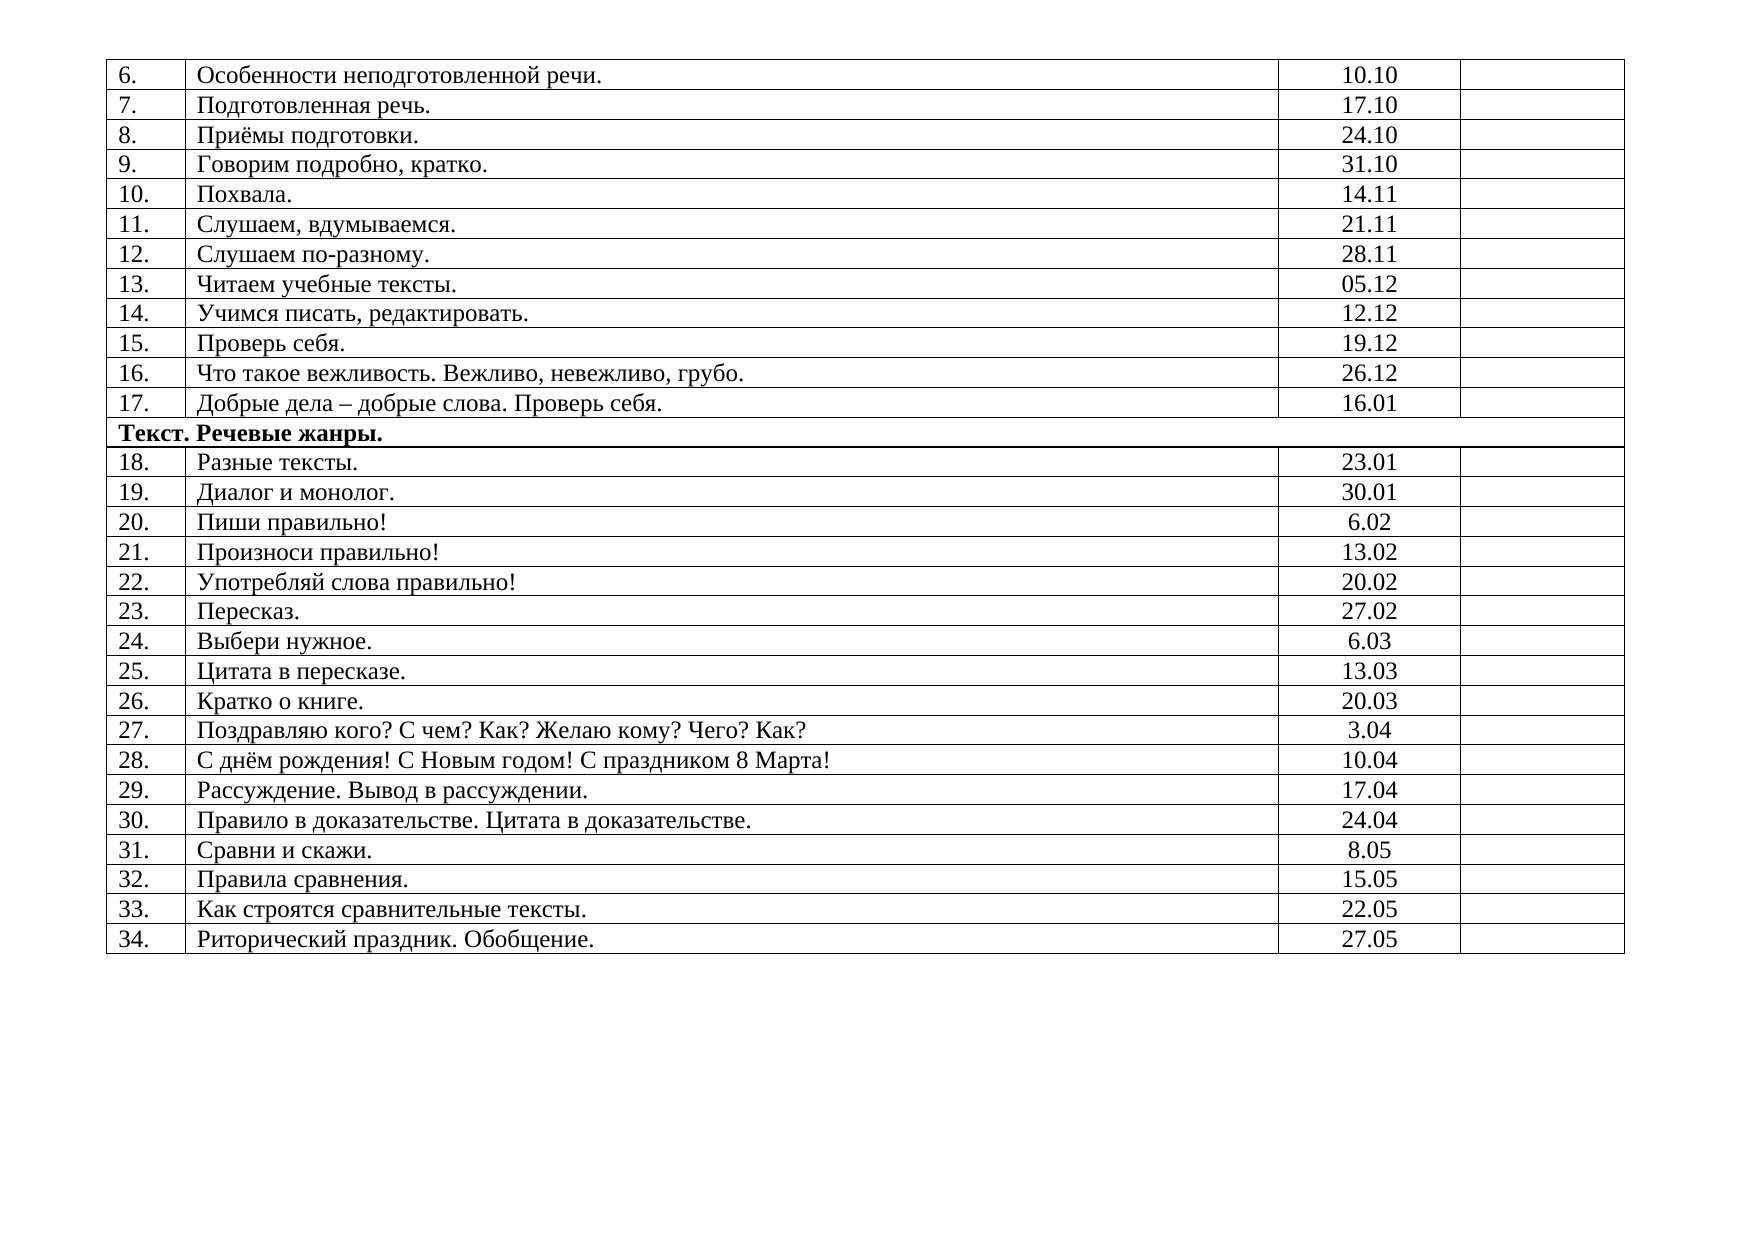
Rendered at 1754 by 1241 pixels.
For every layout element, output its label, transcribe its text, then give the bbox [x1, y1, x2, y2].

table_cell 23.01 [1279, 448, 1460, 476]
table_cell Употребляй слова правильно! [186, 567, 1278, 595]
table_cell [107, 924, 185, 953]
table_cell [107, 626, 185, 655]
table_cell С днём рождения! С Новым годом! С праздником 8 Марта! [186, 745, 1278, 774]
table_cell Слушаем по-разному. [186, 239, 1278, 268]
table_cell 24.04 [1279, 805, 1460, 834]
table_cell [1461, 150, 1624, 178]
table_cell [107, 90, 185, 119]
table_cell 05.12 [1279, 269, 1460, 297]
table_cell [107, 507, 185, 536]
table_cell 20.02 [1279, 567, 1460, 595]
table_cell 26.12 [1279, 358, 1460, 387]
table_cell [1461, 358, 1624, 387]
table_cell 16.01 [1279, 388, 1460, 417]
table_cell Произноси правильно! [186, 537, 1278, 566]
table_cell [107, 60, 185, 89]
table_cell [1461, 775, 1624, 804]
table_cell Выбери нужное. [186, 626, 1278, 655]
table_cell Что такое вежливость. Вежливо, невежливо, грубо. [186, 358, 1278, 387]
table_cell 14.11 [1279, 179, 1460, 208]
table_cell 24.10 [1279, 120, 1460, 148]
table_cell [107, 865, 185, 893]
table_cell [107, 120, 185, 148]
table_cell [1461, 448, 1624, 476]
table_cell Правила сравнения. [186, 865, 1278, 893]
table_cell [107, 448, 185, 476]
table_cell [1461, 299, 1624, 327]
table_cell [107, 269, 185, 297]
table_cell [1461, 656, 1624, 685]
table_cell [1461, 745, 1624, 774]
table_cell Разные тексты. [186, 448, 1278, 476]
table_cell [107, 388, 185, 417]
table_cell [1461, 567, 1624, 595]
table_cell Пиши правильно! [186, 507, 1278, 536]
table_cell [107, 179, 185, 208]
table_cell [1461, 507, 1624, 536]
table_cell Сравни и скажи. [186, 835, 1278, 863]
table_cell Правило в доказательстве. Цитата в доказательстве. [186, 805, 1278, 834]
table_cell [107, 150, 185, 178]
table_cell Цитата в пересказе. [186, 656, 1278, 685]
table_cell [1461, 269, 1624, 297]
table_cell Слушаем, вдумываемся. [186, 209, 1278, 238]
table_cell 27.02 [1279, 596, 1460, 625]
table_cell Приёмы подготовки. [186, 120, 1278, 148]
table_cell 10.04 [1279, 745, 1460, 774]
table_cell Как строятся сравнительные тексты. [186, 894, 1278, 923]
table_cell 17.10 [1279, 90, 1460, 119]
table_cell [107, 656, 185, 685]
table_cell 13.03 [1279, 656, 1460, 685]
table_cell Проверь себя. [186, 328, 1278, 357]
table_cell [1461, 716, 1624, 744]
table_cell 22.05 [1279, 894, 1460, 923]
table_cell 15.05 [1279, 865, 1460, 893]
table_cell 30.01 [1279, 477, 1460, 506]
table_cell [107, 567, 185, 595]
table_cell Добрые дела – добрые слова. Проверь себя. [186, 388, 1278, 417]
table_cell [107, 358, 185, 387]
table_cell 27.05 [1279, 924, 1460, 953]
table_cell [107, 835, 185, 863]
table_cell 28.11 [1279, 239, 1460, 268]
table_cell 19.12 [1279, 328, 1460, 357]
table_cell [107, 775, 185, 804]
table_cell [1461, 894, 1624, 923]
table_cell 6.02 [1279, 507, 1460, 536]
table_cell [1461, 90, 1624, 119]
table_cell [107, 328, 185, 357]
table_cell Текст. Речевые жанры. [107, 418, 1624, 446]
table_cell Говорим подробно, кратко. [186, 150, 1278, 178]
table_cell [1461, 805, 1624, 834]
table_cell [1461, 388, 1624, 417]
table_cell [1461, 686, 1624, 714]
table_cell [107, 299, 185, 327]
table_cell 20.03 [1279, 686, 1460, 714]
table_cell Похвала. [186, 179, 1278, 208]
table_cell [1461, 924, 1624, 953]
table_cell 8.05 [1279, 835, 1460, 863]
table_cell Пересказ. [186, 596, 1278, 625]
table_cell Особенности неподготовленной речи. [186, 60, 1278, 89]
table_cell Рассуждение. Вывод в рассуждении. [186, 775, 1278, 804]
table_cell 10.10 [1279, 60, 1460, 89]
table_cell [107, 537, 185, 566]
table_cell [1461, 120, 1624, 148]
table_cell [1461, 835, 1624, 863]
table_cell Читаем учебные тексты. [186, 269, 1278, 297]
table_cell [1461, 60, 1624, 89]
table_cell [1461, 328, 1624, 357]
table_cell [1461, 179, 1624, 208]
table_cell [107, 239, 185, 268]
table_cell [1461, 209, 1624, 238]
table_cell Поздравляю кого? С чем? Как? Желаю кому? Чего? Как? [186, 716, 1278, 744]
table_cell 17.04 [1279, 775, 1460, 804]
table_cell 6.03 [1279, 626, 1460, 655]
table_cell 13.02 [1279, 537, 1460, 566]
table_cell [1461, 477, 1624, 506]
table_cell [1461, 239, 1624, 268]
table_cell [1461, 537, 1624, 566]
table_cell 3.04 [1279, 716, 1460, 744]
table_cell Подготовленная речь. [186, 90, 1278, 119]
table_cell [107, 209, 185, 238]
table_cell 21.11 [1279, 209, 1460, 238]
table_cell Кратко о книге. [186, 686, 1278, 714]
table_cell Учимся писать, редактировать. [186, 299, 1278, 327]
table_cell 31.10 [1279, 150, 1460, 178]
table_cell Диалог и монолог. [186, 477, 1278, 506]
table_cell [107, 686, 185, 714]
table_cell Риторический праздник. Обобщение. [186, 924, 1278, 953]
table_cell [107, 477, 185, 506]
table_cell [107, 894, 185, 923]
table_cell [107, 596, 185, 625]
table_cell [1461, 626, 1624, 655]
table_cell [107, 805, 185, 834]
table_cell [107, 745, 185, 774]
table_cell [1461, 596, 1624, 625]
table_cell 12.12 [1279, 299, 1460, 327]
table_cell [107, 716, 185, 744]
table_cell [1461, 865, 1624, 893]
